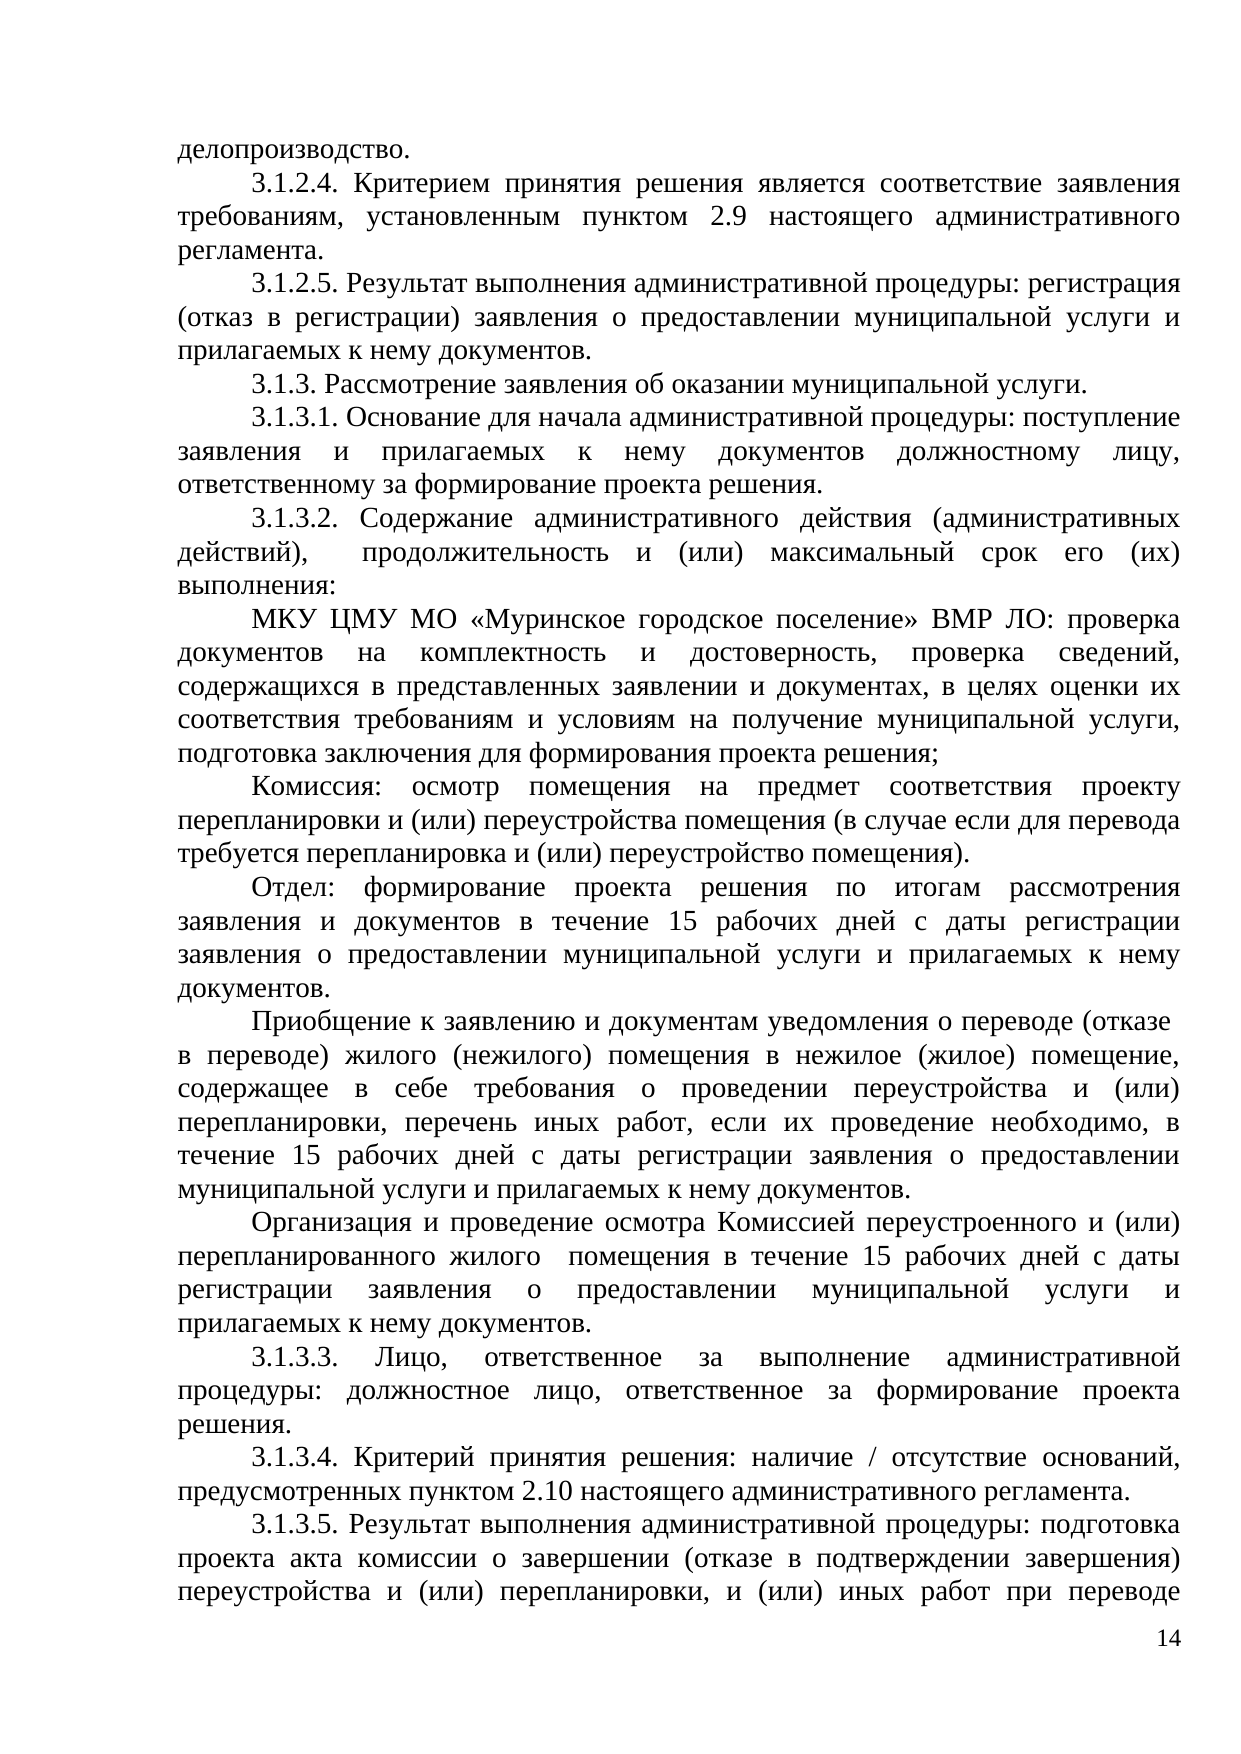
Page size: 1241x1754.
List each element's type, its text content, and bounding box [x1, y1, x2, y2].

text Приобщение к заявлению и документам уведомления о переводе (отказе в переводе) жилого (нежилого) помещения в нежилое (жилое) помещение, содержащее в себе требования о проведении переустройства и (или) перепланировки, перечень иных работ, если их проведение необходимо, в течение 15 рабочих дней с даты регистрации заявления о предоставлении муниципальной услуги и прилагаемых к нему документов. [177, 1003, 1181, 1204]
text 3.1.3.3. Лицо, ответственное за выполнение административной процедуры: должностное лицо, ответственное за формирование проекта решения. [177, 1339, 1181, 1439]
text Комиссия: осмотр помещения на предмет соответствия проекту перепланировки и (или) переустройства помещения (в случае если для перевода требуется перепланировка и (или) переустройство помещения). [177, 768, 1181, 869]
text Организация и проведение осмотра Комиссией переустроенного и (или) перепланированного жилого помещения в течение 15 рабочих дней с даты регистрации заявления о предоставлении муниципальной услуги и прилагаемых к нему документов. [177, 1204, 1181, 1339]
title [177, 131, 1181, 165]
text 3.1.3.4. Критерий принятия решения: наличие / отсутствие оснований, предусмотренных пунктом 2.10 настоящего административного регламента. [177, 1439, 1181, 1506]
text МКУ ЦМУ МО «Муринское городское поселение» ВМР ЛО: проверка документов на комплектность и достоверность, проверка сведений, содержащихся в представленных заявлении и документах, в целях оценки их соответствия требованиям и условиям на получение муниципальной услуги, подготовка заключения для формирования проекта решения; [177, 601, 1181, 768]
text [177, 1506, 1181, 1607]
text 3.1.3.2. Содержание административного действия (административных действий), продолжительность и (или) максимальный срок его (их) выполнения: [177, 500, 1181, 601]
title 3.1.2.4. Критерием принятия решения является соответствие заявления требованиям, установленным пунктом 2.9 настоящего административного регламента. [177, 165, 1181, 265]
title 3.1.2.5. Результат выполнения административной процедуры: регистрация (отказ в регистрации) заявления о предоставлении муниципальной услуги и прилагаемых к нему документов. [177, 265, 1181, 366]
title 3.1.3. Рассмотрение заявления об оказании муниципальной услуги. [177, 366, 1181, 399]
text 3.1.3.1. Основание для начала административной процедуры: поступление заявления и прилагаемых к нему документов должностному лицу, ответственному за формирование проекта решения. [177, 399, 1181, 500]
text Отдел: формирование проекта решения по итогам рассмотрения заявления и документов в течение 15 рабочих дней с даты регистрации заявления о предоставлении муниципальной услуги и прилагаемых к нему документов. [177, 869, 1181, 1003]
